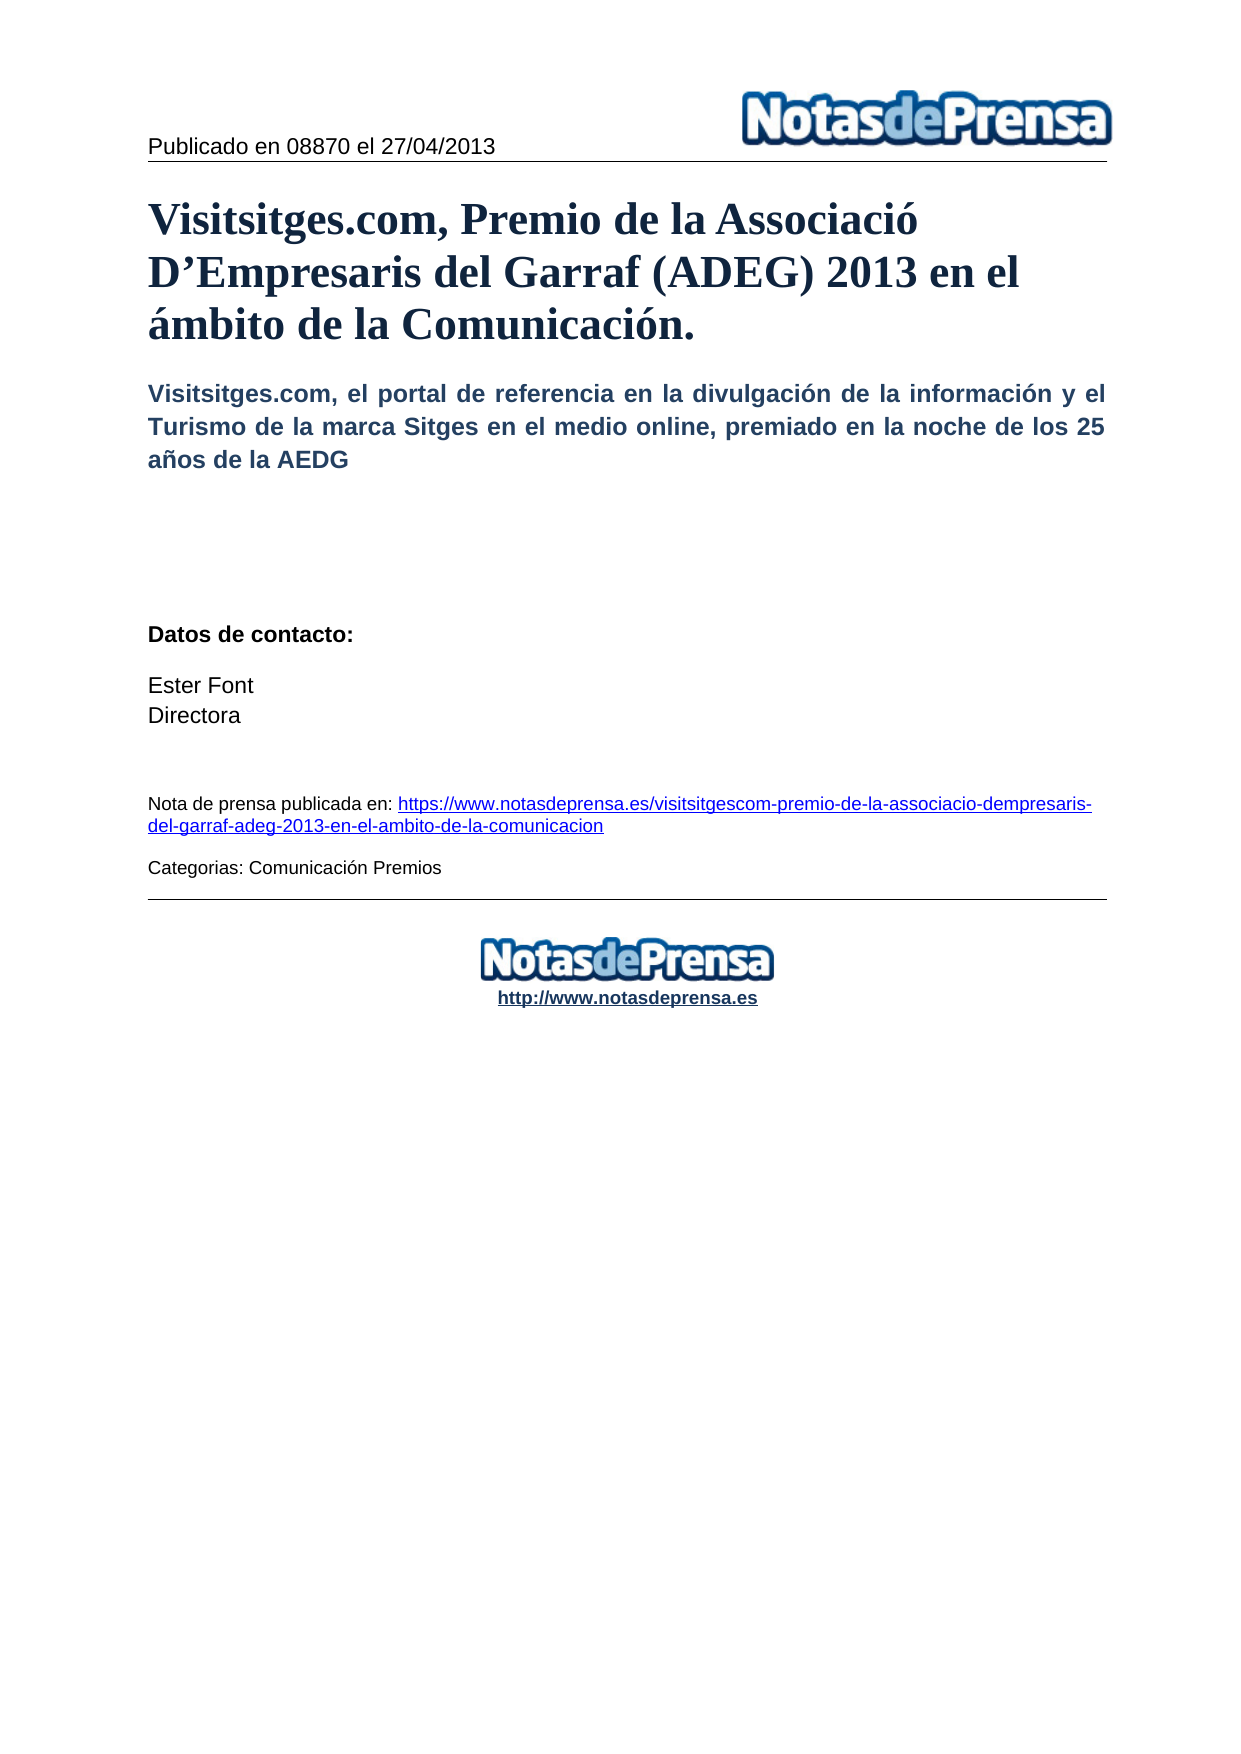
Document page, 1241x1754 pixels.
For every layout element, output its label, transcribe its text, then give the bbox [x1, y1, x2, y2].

picture [480, 937, 775, 983]
subtitle Visitsitges.com, el portal de referencia en la divulgación de la información y el Turismo de la marca Sitges en el medio online, premiado en la noche de los 25 años de la AEDG [148, 379, 1107, 474]
picture [742, 90, 1113, 148]
text Categorias: Comunicación Premios [148, 857, 1107, 878]
subtitle Visitsitges.com, Premio de la Associació D’Empresaris del Garraf (ADEG) 2013 en el ámbito de la Comunicación. [148, 192, 1107, 350]
text Publicado en 08870 el 27/04/2013 [148, 133, 1107, 161]
text Nota de prensa publicada en: https://www.notasdeprensa.es/visitsitgescom-premio-de-la-associacio-dempresaris-del-garraf-adeg-2013-en-el-ambito-de-la-comunicacion [148, 793, 1107, 836]
text http://www.notasdeprensa.es [148, 986, 1107, 1008]
text Datos de contacto: [148, 621, 1107, 647]
text Directora [148, 702, 1063, 729]
text Ester Font [148, 672, 1063, 698]
